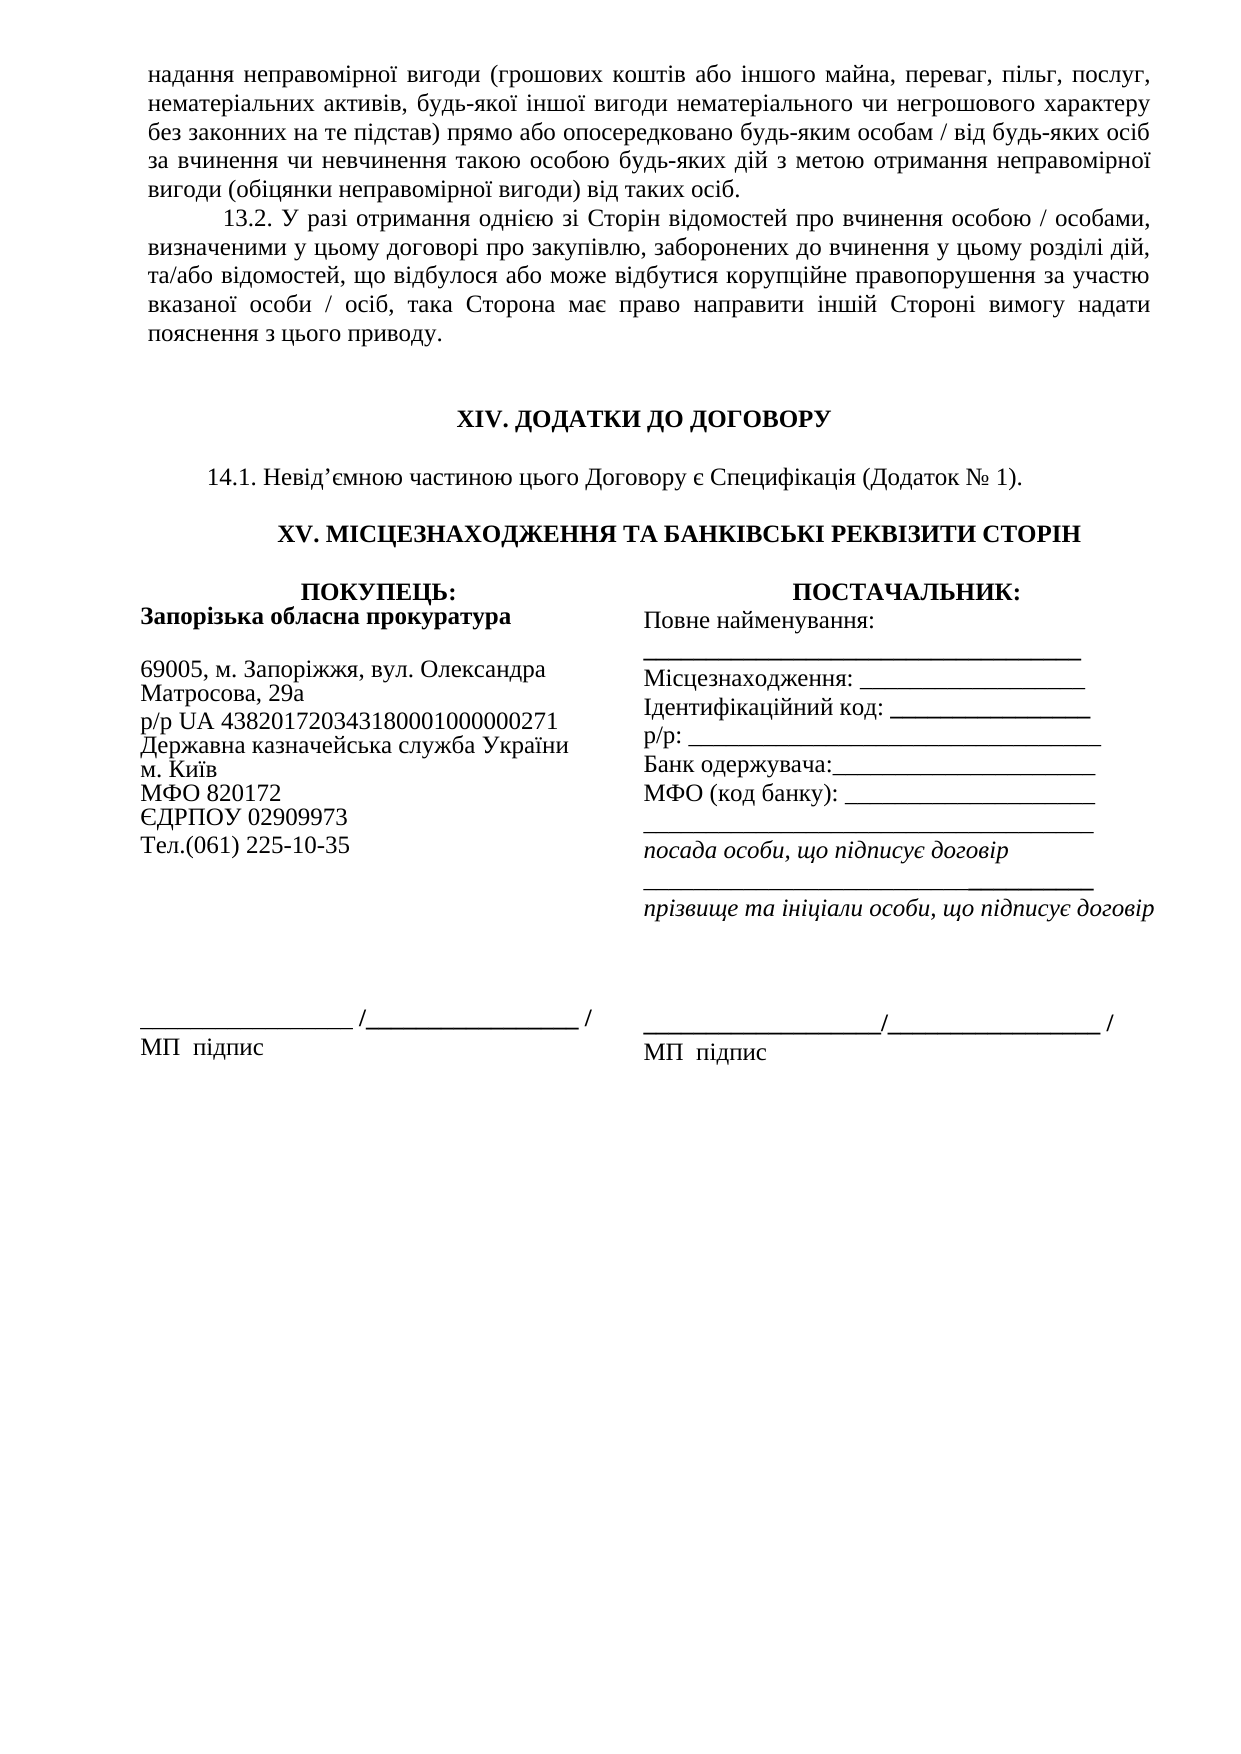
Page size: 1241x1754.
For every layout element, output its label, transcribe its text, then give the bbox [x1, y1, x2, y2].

table_cell Запорізька обласна прокуратура 69005, м. Запоріжжя, вул. Олександра Матросова, 29а р/р UA 438201720343180001000000271 Державна казначейська служба України м. Київ МФО 820172 ЄДРПОУ 02909973 Тел.(061) 225-10-35 _________________ /_________________ / МП підпис [129, 605, 632, 1065]
text XIV. ДОДАТКИ ДО ДОГОВОРУ [148, 404, 1152, 433]
text 13.2. У разі отримання однією зі Сторін відомостей про вчинення особою / особами, визначеними у цьому договорі про закупівлю, заборонених до вчинення у цьому розділі дій, та/або відомостей, що відбулося або може відбутися корупційне правопорушення за участю вказаної особи / осіб, така Сторона має право направити іншій Стороні вимогу надати пояснення з цього приводу. [148, 203, 1152, 347]
text XV. МІСЦЕЗНАХОДЖЕННЯ ТА БАНКІВСЬКІ РЕКВІЗИТИ СТОРІН [207, 519, 1152, 548]
text 14.1. Невід’ємною частиною цього Договору є Специфікація (Додаток № 1). [148, 462, 1152, 490]
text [148, 59, 1152, 203]
table_header ПОКУПЕЦЬ: [129, 577, 632, 605]
table_header ПОСТАЧАЛЬНИК: [632, 577, 1181, 605]
table_cell Повне найменування: ___________________________________ Місцезнаходження: __________________ Ідентифікаційний код: ________________ р/р: _________________________________ Банк одержувача:_____________________ МФО (код банку): ____________________ ____________________________________ посада особи, що підписує договір ____________________________________ прізвище та ініціали особи, що підписує договір ___________________/_________________ / МП підпис [632, 605, 1181, 1065]
